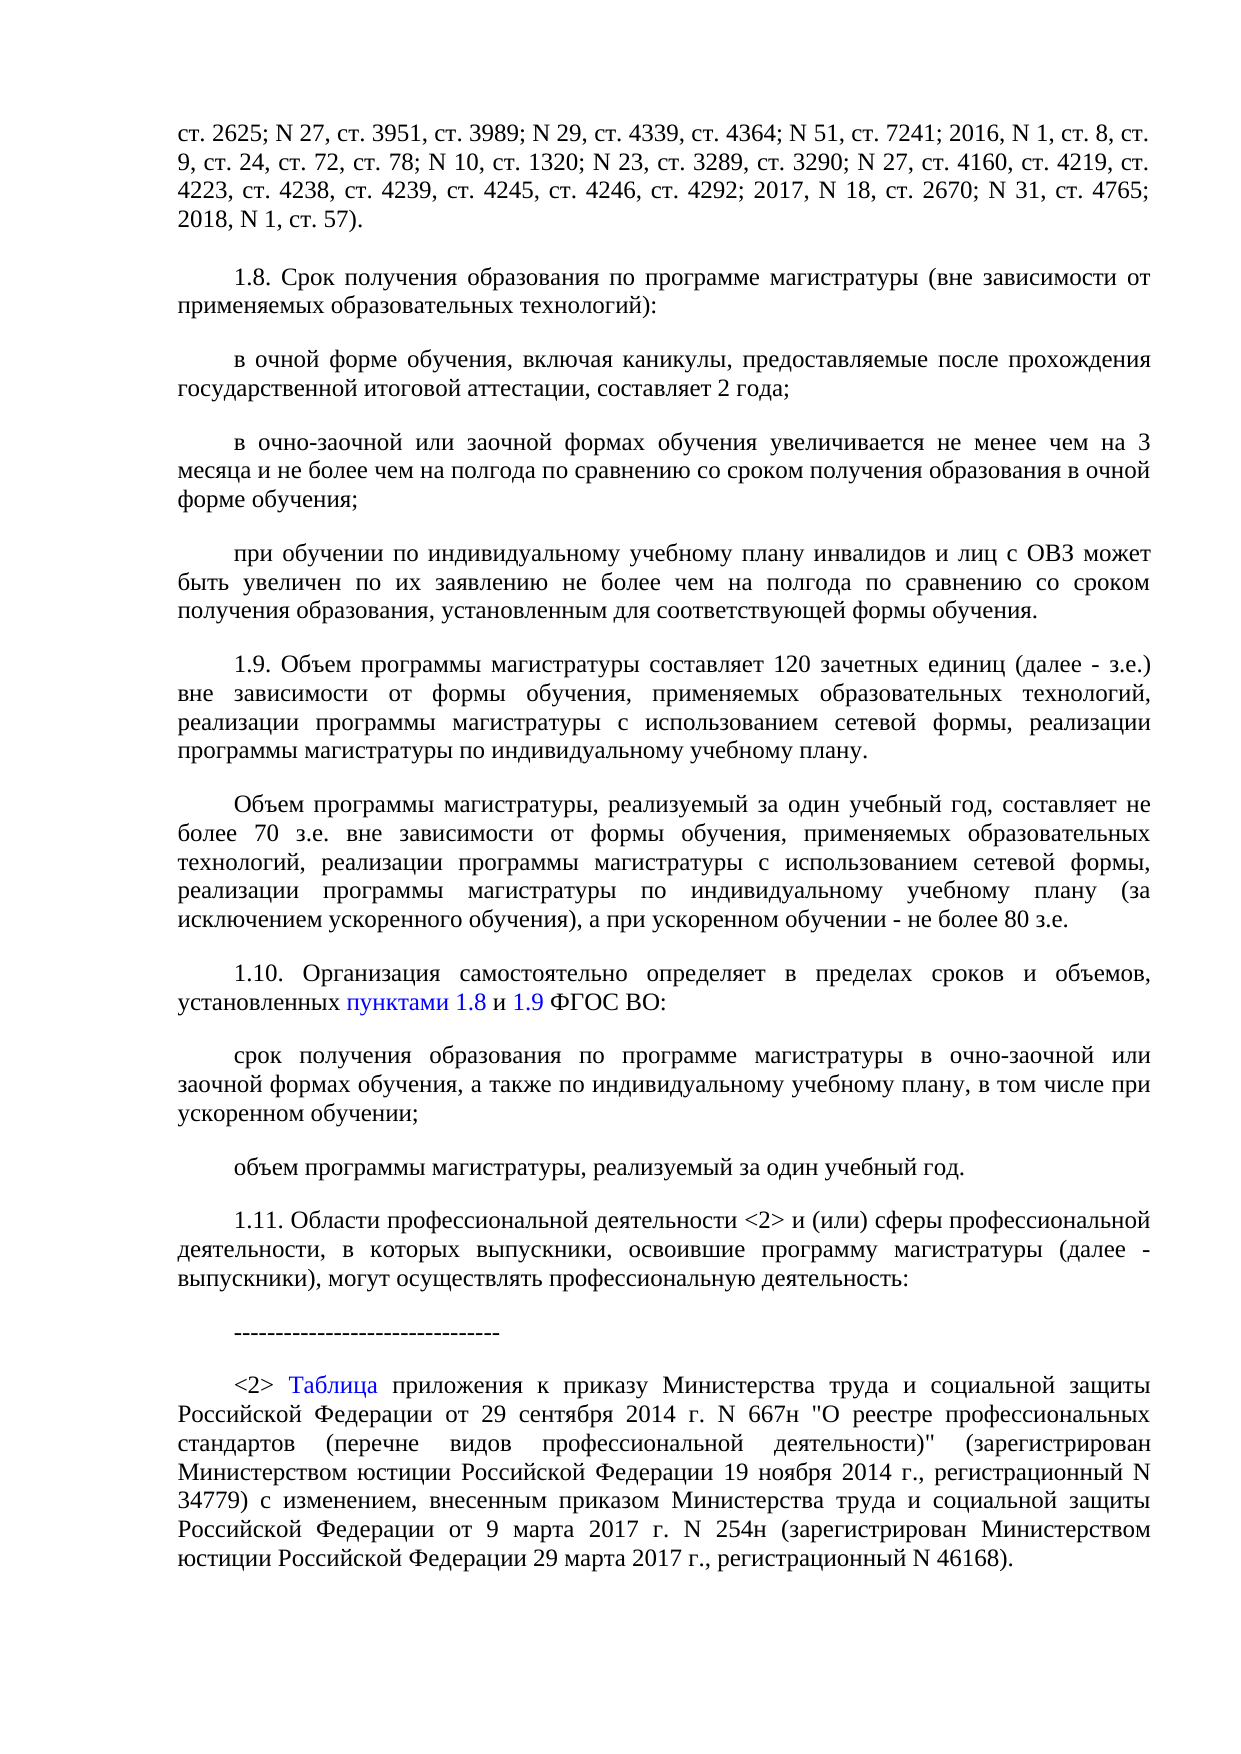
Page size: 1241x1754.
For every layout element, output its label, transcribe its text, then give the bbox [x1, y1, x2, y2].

text срок получения образования по программе магистратуры в очно-заочной или заочной формах обучения, а также по индивидуальному учебному плану, в том числе при ускоренном обучении; [177, 1041, 1152, 1127]
text в очной форме обучения, включая каникулы, предоставляемые после прохождения государственной итоговой аттестации, составляет 2 года; [177, 344, 1152, 402]
text -------------------------------- [177, 1317, 1152, 1346]
text в очно-заочной или заочной формах обучения увеличивается не менее чем на 3 месяца и не более чем на полгода по сравнению со сроком получения образования в очной форме обучения; [177, 427, 1152, 513]
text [177, 118, 1152, 233]
text при обучении по индивидуальному учебному плану инвалидов и лиц с ОВЗ может быть увеличен по их заявлению не более чем на полгода по сравнению со сроком получения образования, установленным для соответствующей формы обучения. [177, 538, 1152, 624]
text Объем программы магистратуры, реализуемый за один учебный год, составляет не более 70 з.е. вне зависимости от формы обучения, применяемых образовательных технологий, реализации программы магистратуры с использованием сетевой формы, реализации программы магистратуры по индивидуальному учебному плану (за исключением ускоренного обучения), а при ускоренном обучении - не более 80 з.е. [177, 789, 1152, 933]
text 1.9. Объем программы магистратуры составляет 120 зачетных единиц (далее - з.е.) вне зависимости от формы обучения, применяемых образовательных технологий, реализации программы магистратуры с использованием сетевой формы, реализации программы магистратуры по индивидуальному учебному плану. [177, 649, 1152, 764]
text 1.11. Области профессиональной деятельности <2> и (или) сферы профессиональной деятельности, в которых выпускники, освоившие программу магистратуры (далее - выпускники), могут осуществлять профессиональную деятельность: [177, 1206, 1152, 1292]
text <2> Таблица приложения к приказу Министерства труда и социальной защиты Российской Федерации от 29 сентября 2014 г. N 667н "О реестре профессиональных стандартов (перечне видов профессиональной деятельности)" (зарегистрирован Министерством юстиции Российской Федерации 19 ноября 2014 г., регистрационный N 34779) с изменением, внесенным приказом Министерства труда и социальной защиты Российской Федерации от 9 марта 2017 г. N 254н (зарегистрирован Министерством юстиции Российской Федерации 29 марта 2017 г., регистрационный N 46168). [177, 1371, 1152, 1572]
text 1.10. Организация самостоятельно определяет в пределах сроков и объемов, установленных пунктами 1.8 и 1.9 ФГОС ВО: [177, 958, 1152, 1016]
text 1.8. Срок получения образования по программе магистратуры (вне зависимости от применяемых образовательных технологий): [177, 262, 1152, 319]
text объем программы магистратуры, реализуемый за один учебный год. [177, 1152, 1152, 1181]
